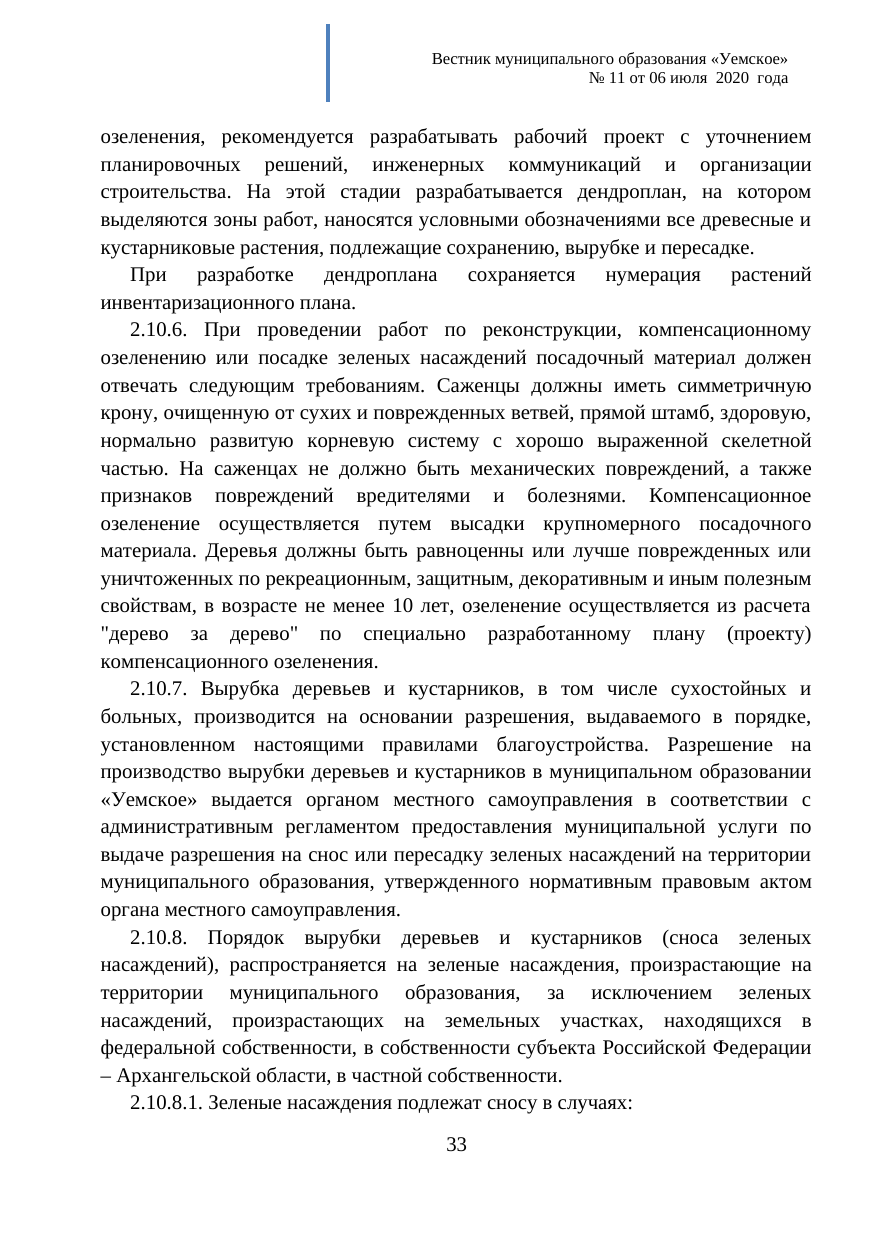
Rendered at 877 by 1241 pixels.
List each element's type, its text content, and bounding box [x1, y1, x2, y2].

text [100, 124, 812, 259]
text 2.10.8.1. Зеленые насаждения подлежат сносу в случаях: [100, 1090, 812, 1114]
text 2.10.6. При проведении работ по реконструкции, компенсационному озеленению или посадке зеленых насаждений посадочный материал должен отвечать следующим требованиям. Саженцы должны иметь симметричную крону, очищенную от сухих и поврежденных ветвей, прямой штамб, здоровую, нормально развитую корневую систему с хорошо выраженной скелетной частью. На саженцах не должно быть механических повреждений, а также признаков повреждений вредителями и болезнями. Компенсационное озеленение осуществляется путем высадки крупномерного посадочного материала. Деревья должны быть равноценны или лучше поврежденных или уничтоженных по рекреационным, защитным, декоративным и иным полезным свойствам, в возрасте не менее 10 лет, озеленение осуществляется из расчета "дерево за дерево" по специально разработанному плану (проекту) компенсационного озеленения. [100, 317, 812, 673]
text 2.10.8. Порядок вырубки деревьев и кустарников (сноса зеленых насаждений), распространяется на зеленые насаждения, произрастающие на территории муниципального образования, за исключением зеленых насаждений, произрастающих на земельных участках, находящихся в федеральной собственности, в собственности субъекта Российской Федерации – Архангельской области, в частной собственности. [100, 925, 812, 1087]
text 2.10.7. Вырубка деревьев и кустарников, в том числе сухостойных и больных, производится на основании разрешения, выдаваемого в порядке, установленном настоящими правилами благоустройства. Разрешение на производство вырубки деревьев и кустарников в муниципальном образовании «Уемское» выдается органом местного самоуправления в соответствии с административным регламентом предоставления муниципальной услуги по выдаче разрешения на снос или пересадку зеленых насаждений на территории муниципального образования, утвержденного нормативным правовым актом органа местного самоуправления. [100, 676, 812, 921]
text При разработке дендроплана сохраняется нумерация растений инвентаризационного плана. [100, 262, 812, 314]
